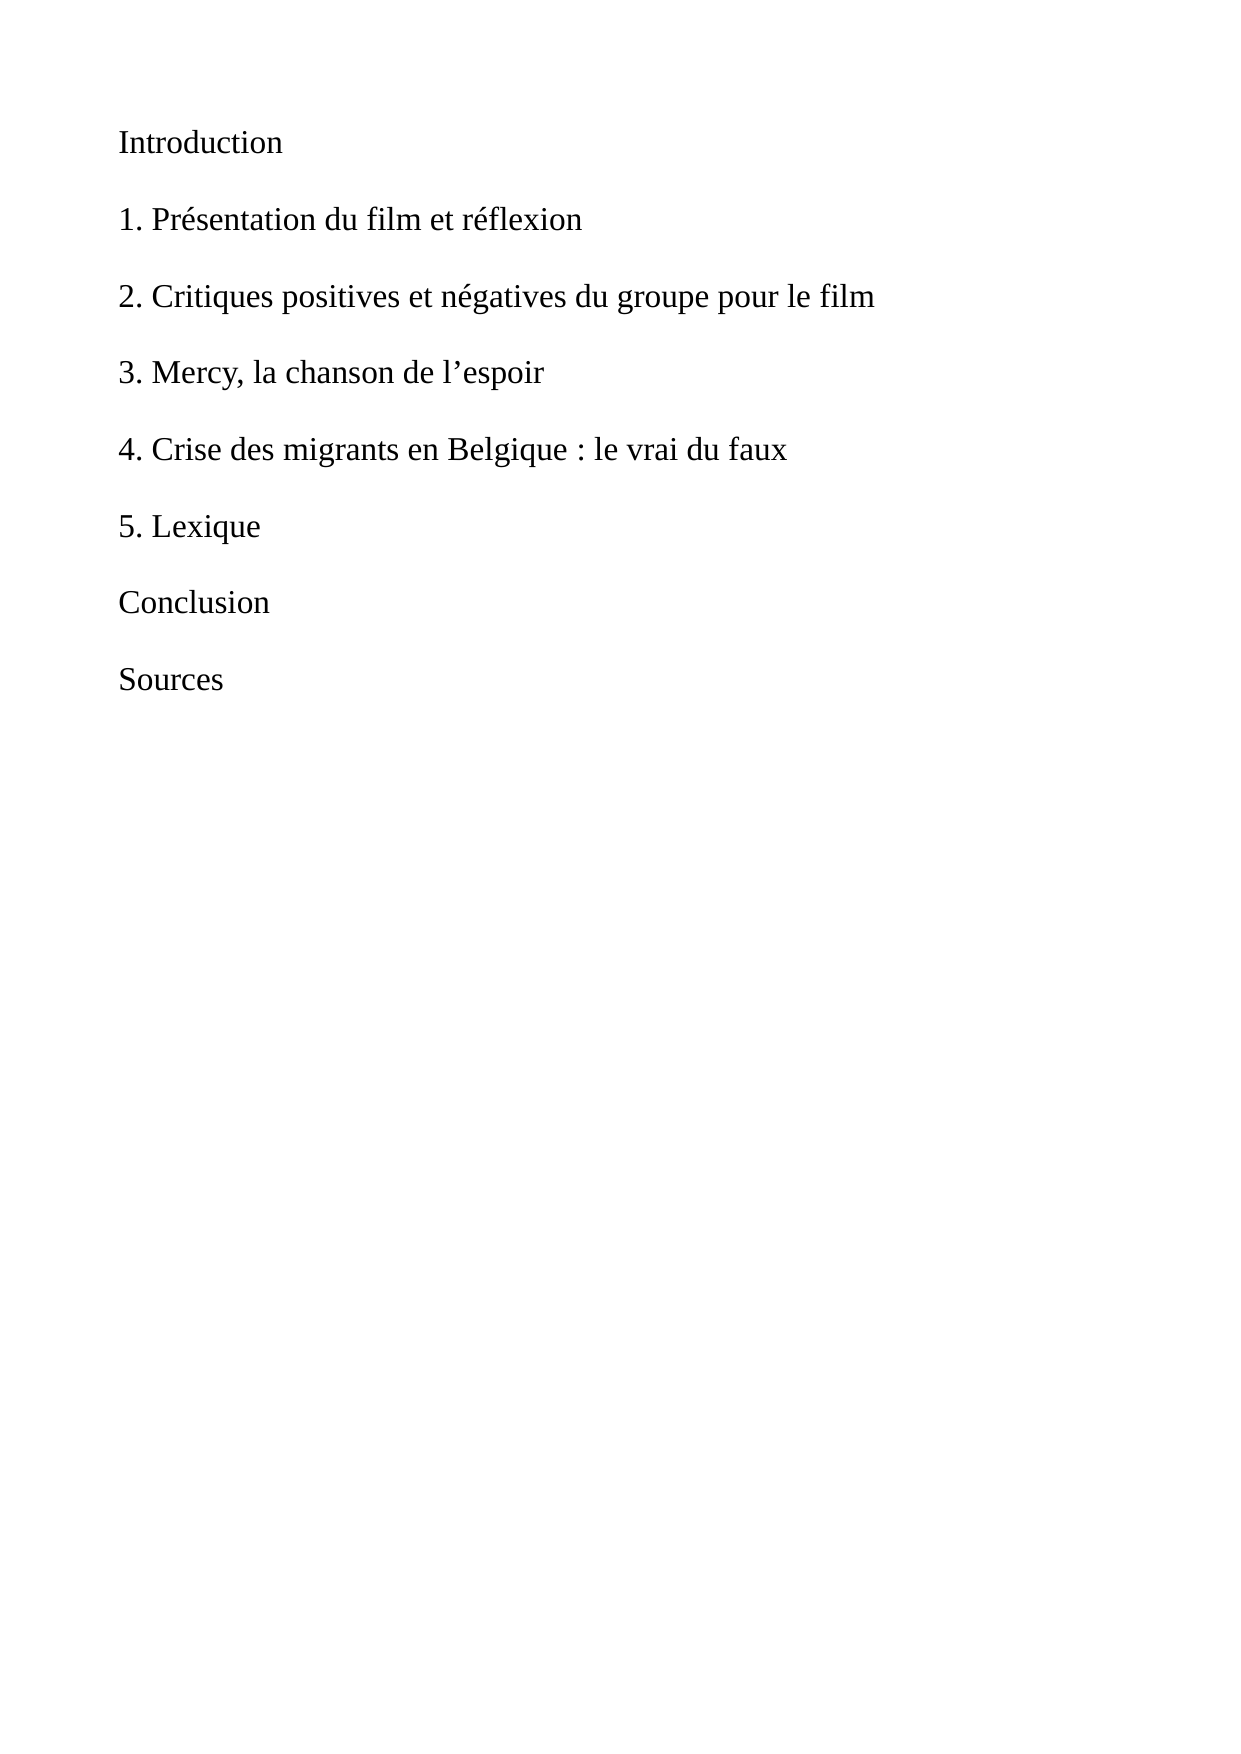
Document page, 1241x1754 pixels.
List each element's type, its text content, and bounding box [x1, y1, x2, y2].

text Introduction [118, 122, 1122, 161]
text 3. Mercy, la chanson de l’espoir [118, 352, 1122, 391]
text Conclusion [118, 582, 1122, 621]
text 5. Lexique [118, 506, 1122, 544]
text 2. Critiques positives et négatives du groupe pour le film [118, 276, 1122, 314]
text Sources [118, 659, 1122, 697]
text 1. Présentation du film et réflexion [118, 199, 1122, 237]
text 4. Crise des migrants en Belgique : le vrai du faux [118, 429, 1122, 467]
